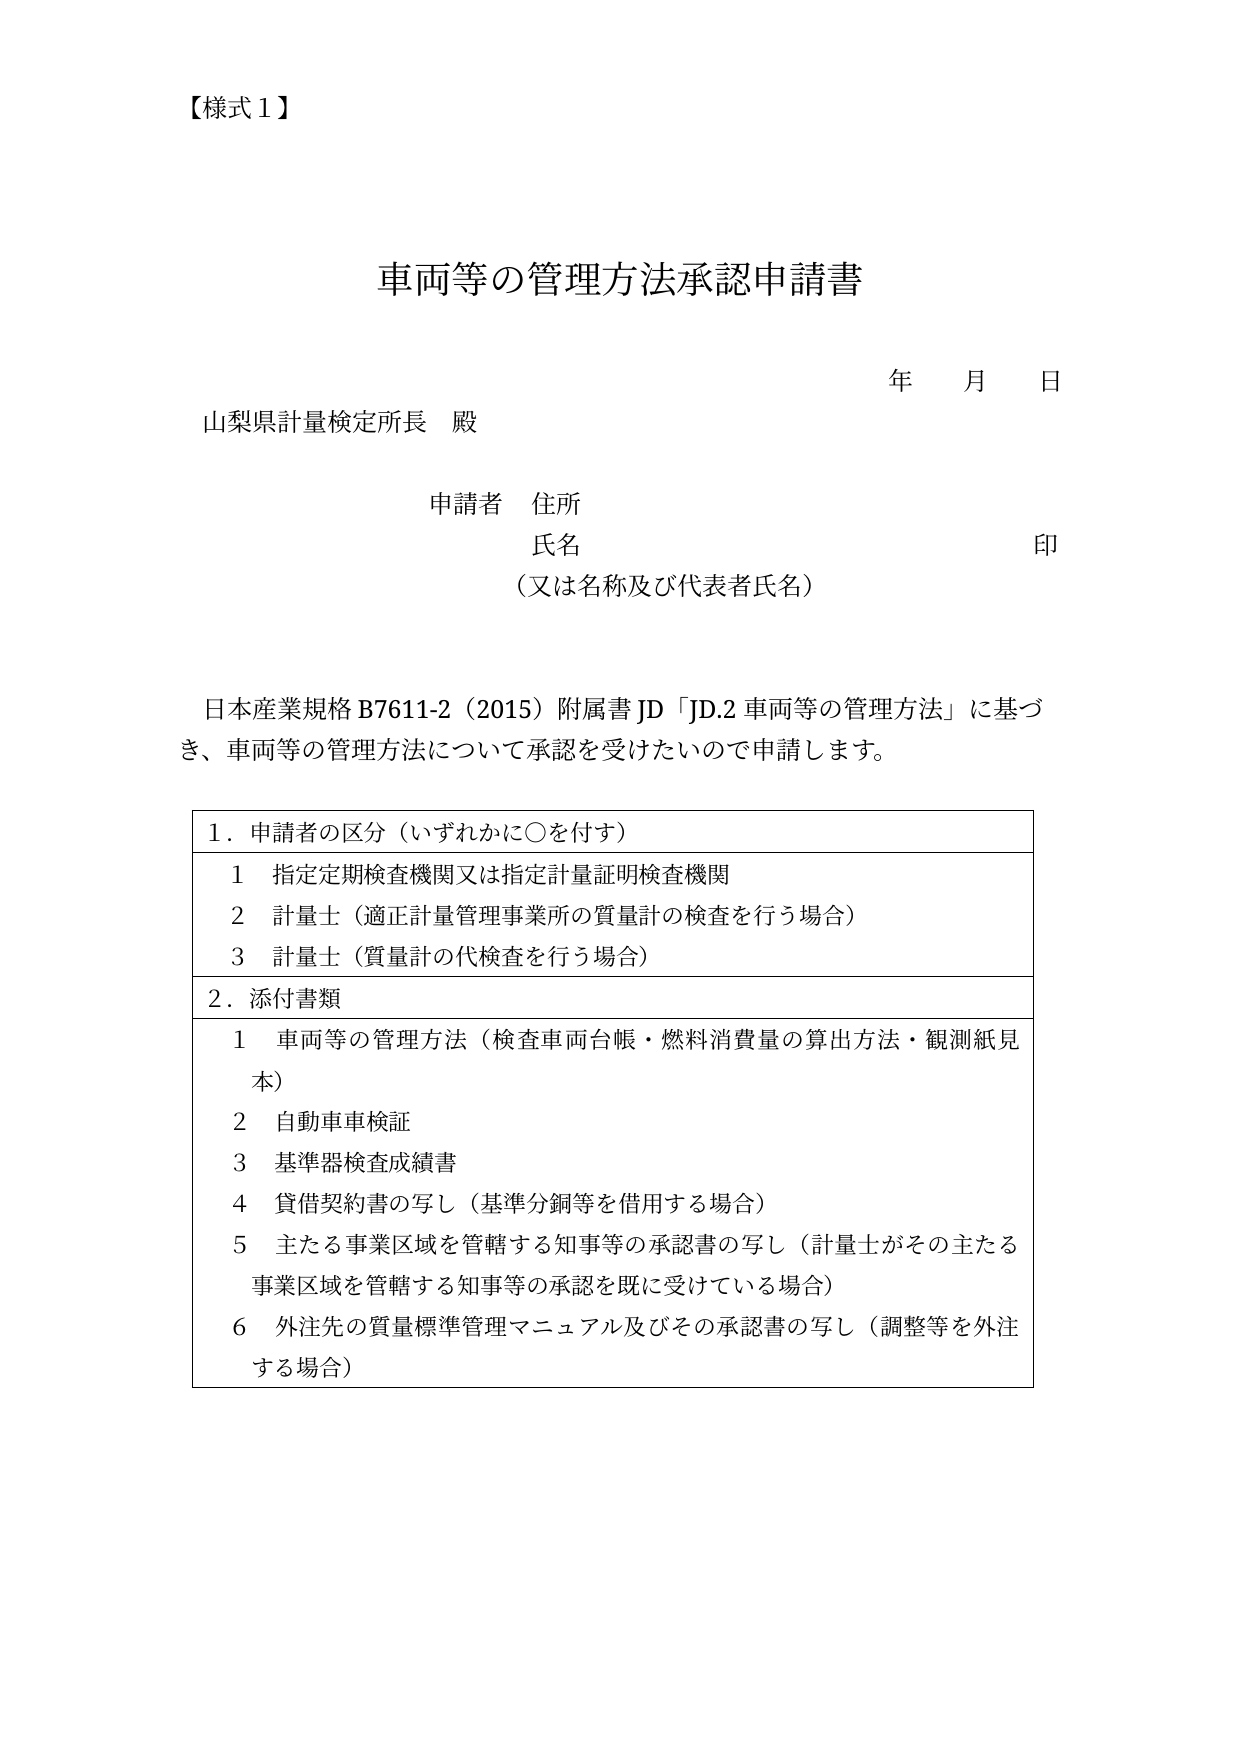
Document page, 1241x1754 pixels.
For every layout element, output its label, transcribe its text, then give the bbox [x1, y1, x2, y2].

text 車両等の管理方法承認申請書 [177, 237, 1063, 318]
table_cell １ 車両等の管理方法（検査車両台帳・燃料消費量の算出方法・観測紙見本） ２ 自動車車検証 ３ 基準器検査成績書 ４ 貸借契約書の写し（基準分銅等を借用する場合） ５ 主たる事業区域を管轄する知事等の承認書の写し（計量士がその主たる事業区域を管轄する知事等の承認を既に受けている場合） ６ 外注先の質量標準管理マニュアル及びその承認書の写し（調整等を外注する場合） [193, 1019, 1033, 1387]
text 氏名 印 [531, 523, 1122, 564]
text 申請者 住所 [177, 482, 1063, 523]
table_cell １ 指定定期検査機関又は指定計量証明検査機関 ２ 計量士（適正計量管理事業所の質量計の検査を行う場合） ３ 計量士（質量計の代検査を行う場合） [193, 853, 1033, 976]
text （又は名称及び代表者氏名） [502, 564, 1063, 605]
text 日本産業規格B7611-2（2015）附属書JD「JD.2 車両等の管理方法」に基づき、車両等の管理方法について承認を受けたいので申請します。 [177, 687, 1063, 769]
text 年 月 日 [177, 359, 1063, 400]
table_cell ２．添付書類 [193, 977, 1033, 1018]
text 山梨県計量検定所長 殿 [177, 400, 1063, 441]
table_header １．申請者の区分（いずれかに○を付す） [193, 811, 1033, 852]
